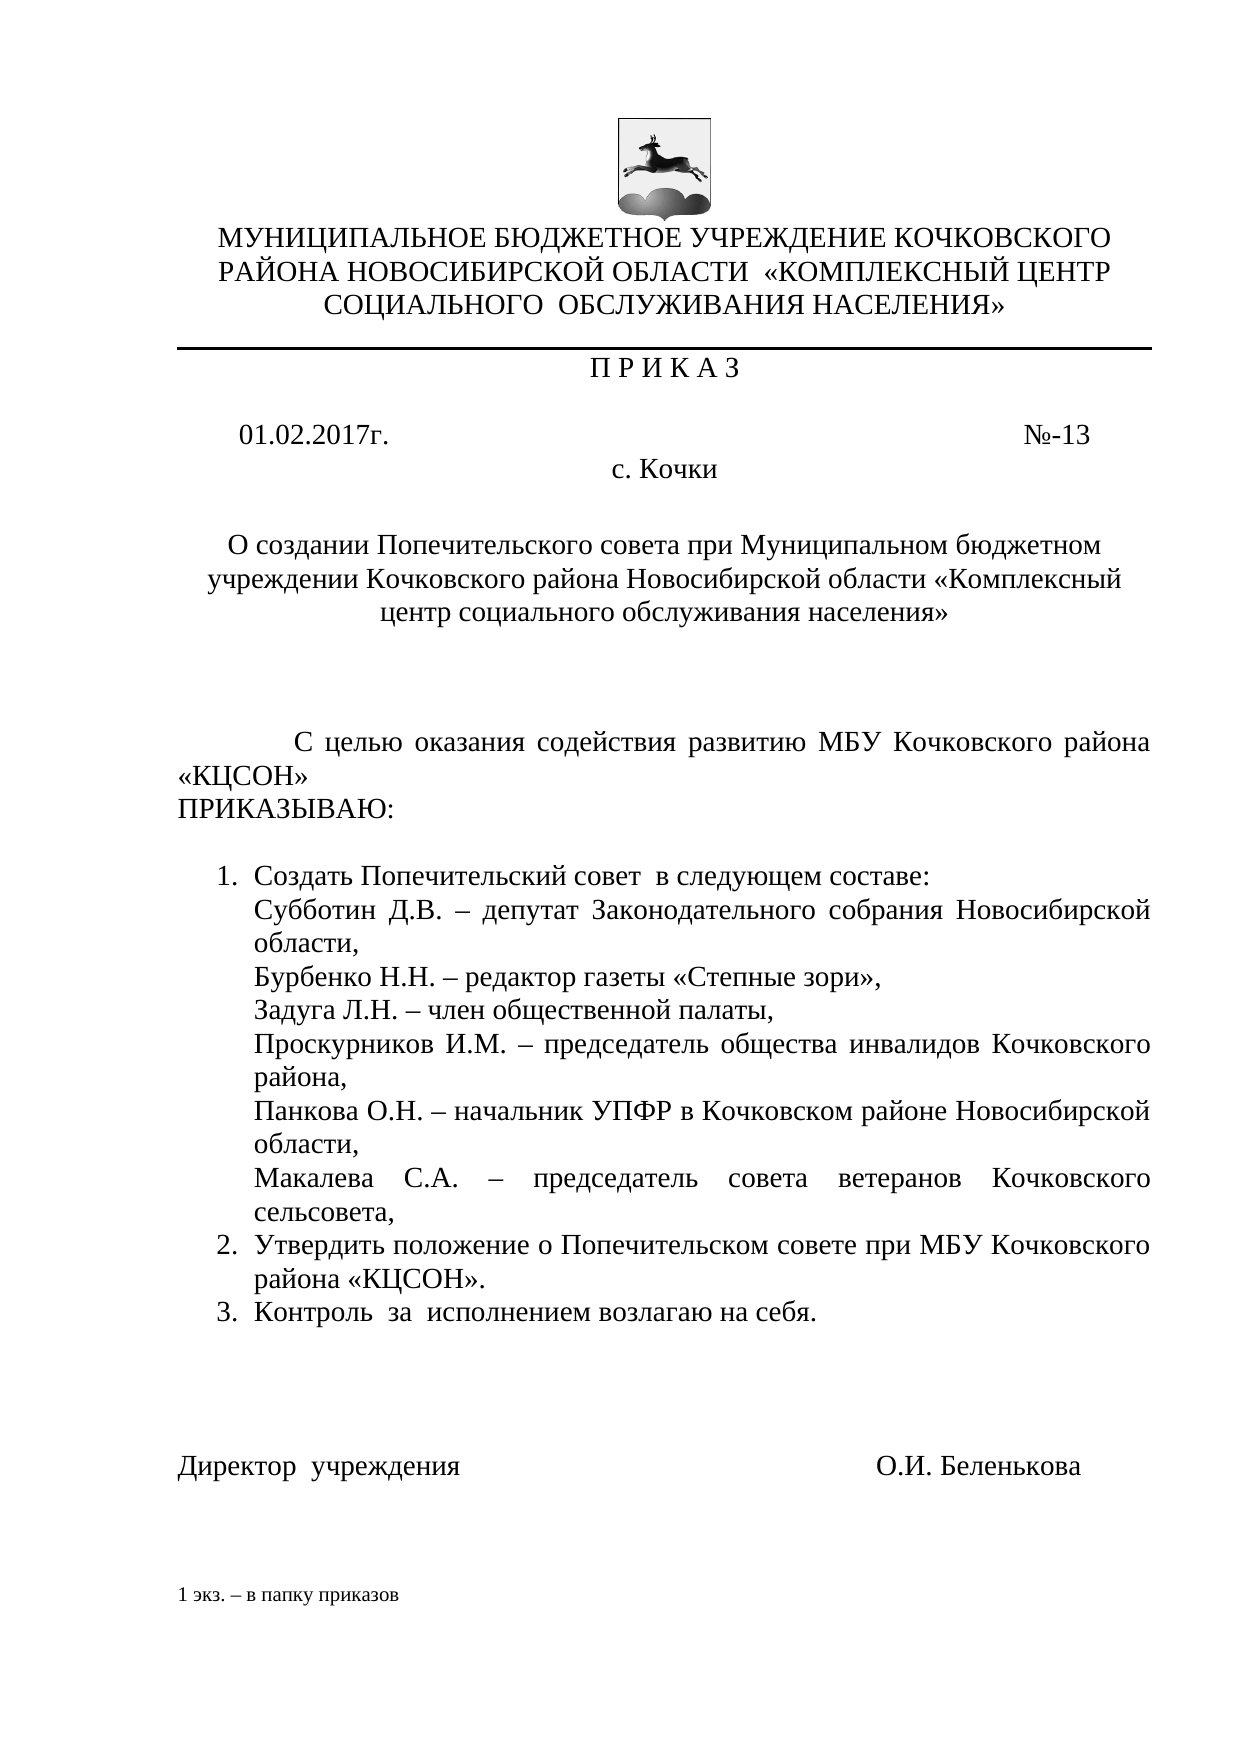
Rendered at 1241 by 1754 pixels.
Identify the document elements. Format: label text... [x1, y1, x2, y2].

text 01.02.2017г. №-13 с. Кочки [177, 417, 1152, 484]
text Проскурников И.М. – председатель общества инвалидов Кочковского района, [254, 1026, 1152, 1093]
list Утвердить положение о Попечительском совете при МБУ Кочковского района «КЦСОН». [216, 1227, 1152, 1294]
text 1 экз. – в папку приказов [177, 1582, 1152, 1606]
text Бурбенко Н.Н. – редактор газеты «Степные зори», [254, 959, 1152, 992]
list Создать Попечительский совет в следующем составе: [216, 858, 1152, 892]
list Контроль за исполнением возлагаю на себя. [216, 1294, 1152, 1328]
text Задуга Л.Н. – член общественной палаты, [254, 992, 1152, 1026]
text П Р И К А З [177, 350, 1152, 384]
text МУНИЦИПАЛЬНОЕ БЮДЖЕТНОЕ УЧРЕЖДЕНИЕ КОЧКОВСКОГО РАЙОНА НОВОСИБИРСКОЙ ОБЛАСТИ «КОМПЛЕКСНЫЙ ЦЕНТР СОЦИАЛЬНОГО ОБСЛУЖИВАНИЯ НАСЕЛЕНИЯ» [177, 220, 1152, 321]
text С целью оказания содействия развитию МБУ Кочковского района «КЦСОН» [177, 724, 1152, 791]
text Директор учреждения О.И. Беленькова [177, 1448, 1152, 1481]
text О создании Попечительского совета при Муниципальном бюджетном учреждении Кочковского района Новосибирской области «Комплексный центр социального обслуживания населения» [177, 527, 1152, 628]
picture [618, 118, 711, 221]
text ПРИКАЗЫВАЮ: [177, 791, 1152, 825]
text Макалева С.А. – председатель совета ветеранов Кочковского сельсовета, [254, 1160, 1152, 1227]
text Панкова О.Н. – начальник УПФР в Кочковском районе Новосибирской области, [254, 1093, 1152, 1160]
text Субботин Д.В. – депутат Законодательного собрания Новосибирской области, [254, 892, 1152, 959]
